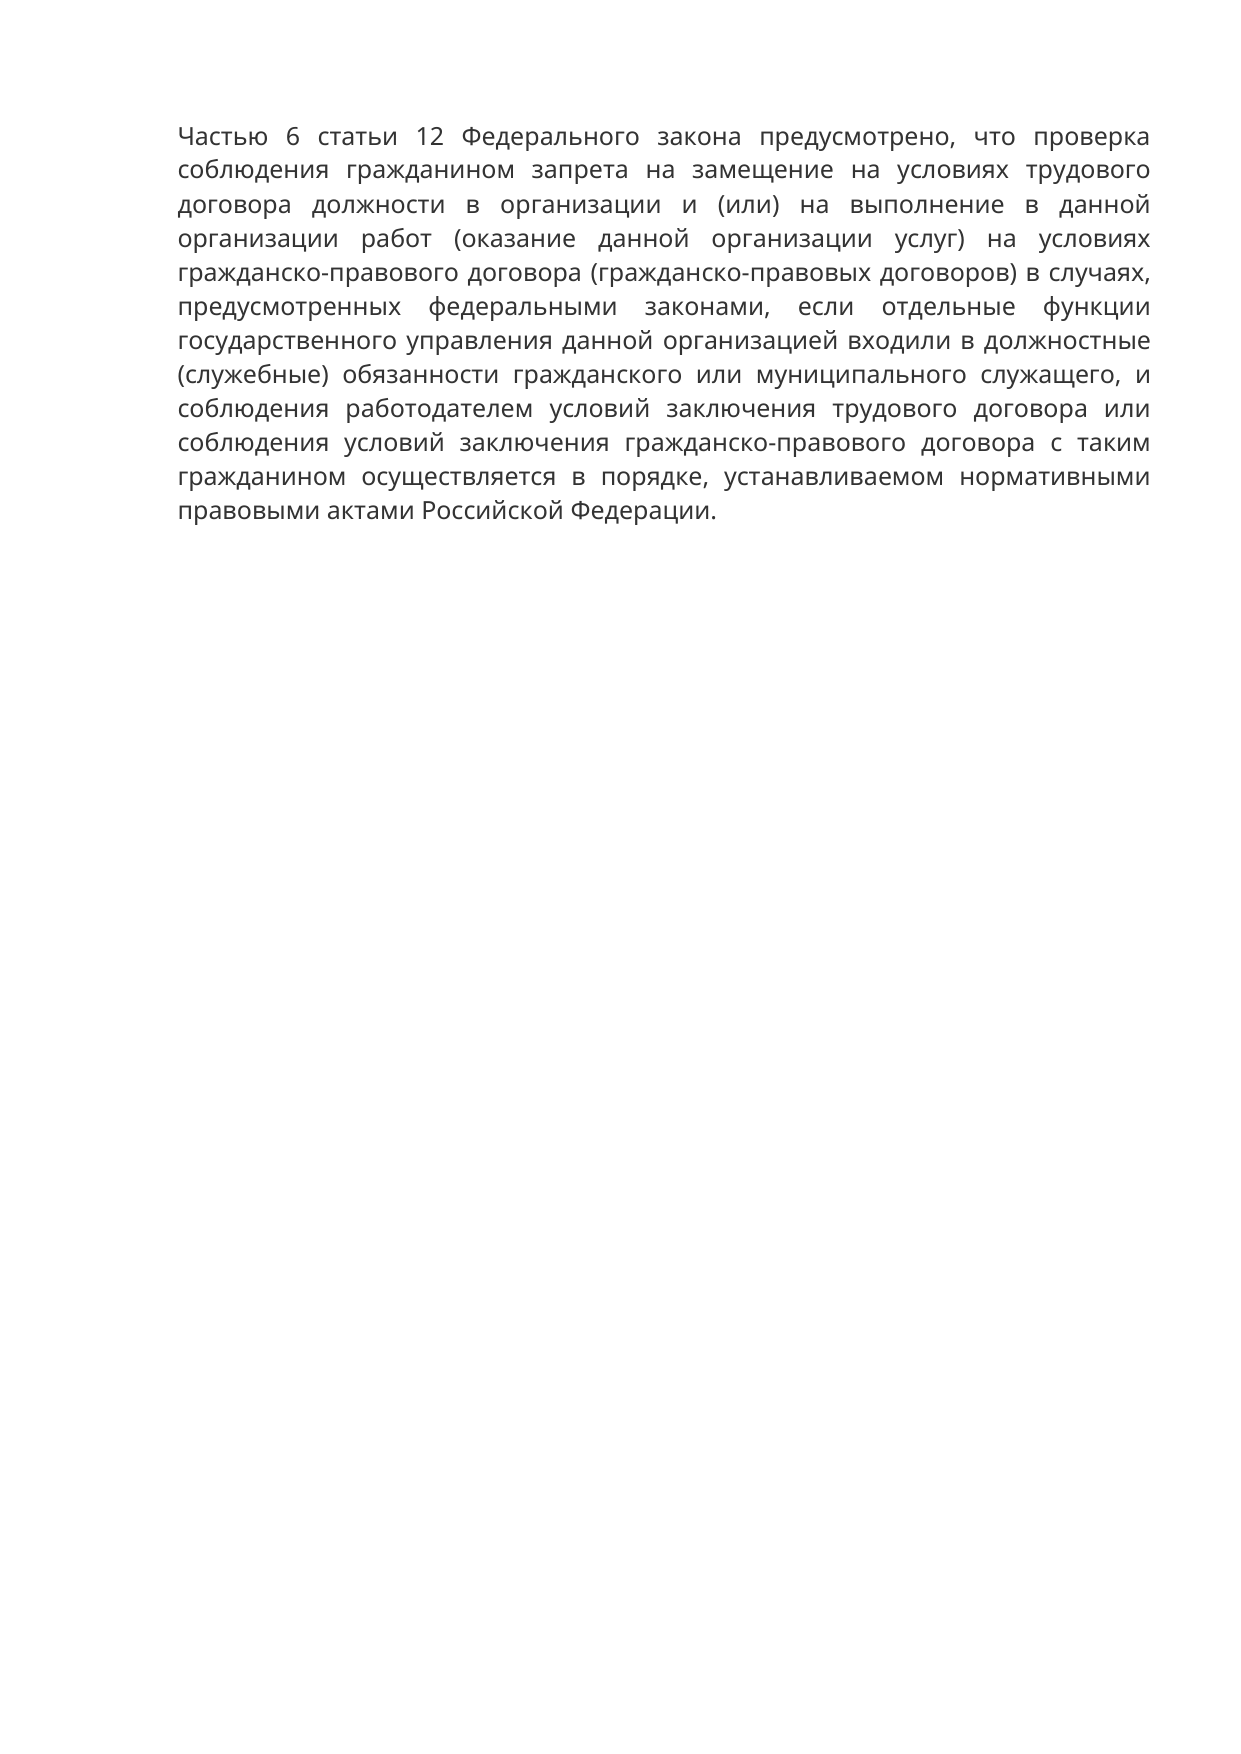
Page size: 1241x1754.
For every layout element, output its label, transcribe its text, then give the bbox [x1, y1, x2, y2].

text Частью 6 статьи 12 Федерального закона предусмотрено, что проверка соблюдения гражданином запрета на замещение на условиях трудового договора должности в организации и (или) на выполнение в данной организации работ (оказание данной организации услуг) на условиях гражданско-правового договора (гражданско-правовых договоров) в случаях, предусмотренных федеральными законами, если отдельные функции государственного управления данной организацией входили в должностные (служебные) обязанности гражданского или муниципального служащего, и соблюдения работодателем условий заключения трудового договора или соблюдения условий заключения гражданско-правового договора с таким гражданином осуществляется в порядке, устанавливаемом нормативными правовыми актами Российской Федерации. [177, 118, 1152, 527]
